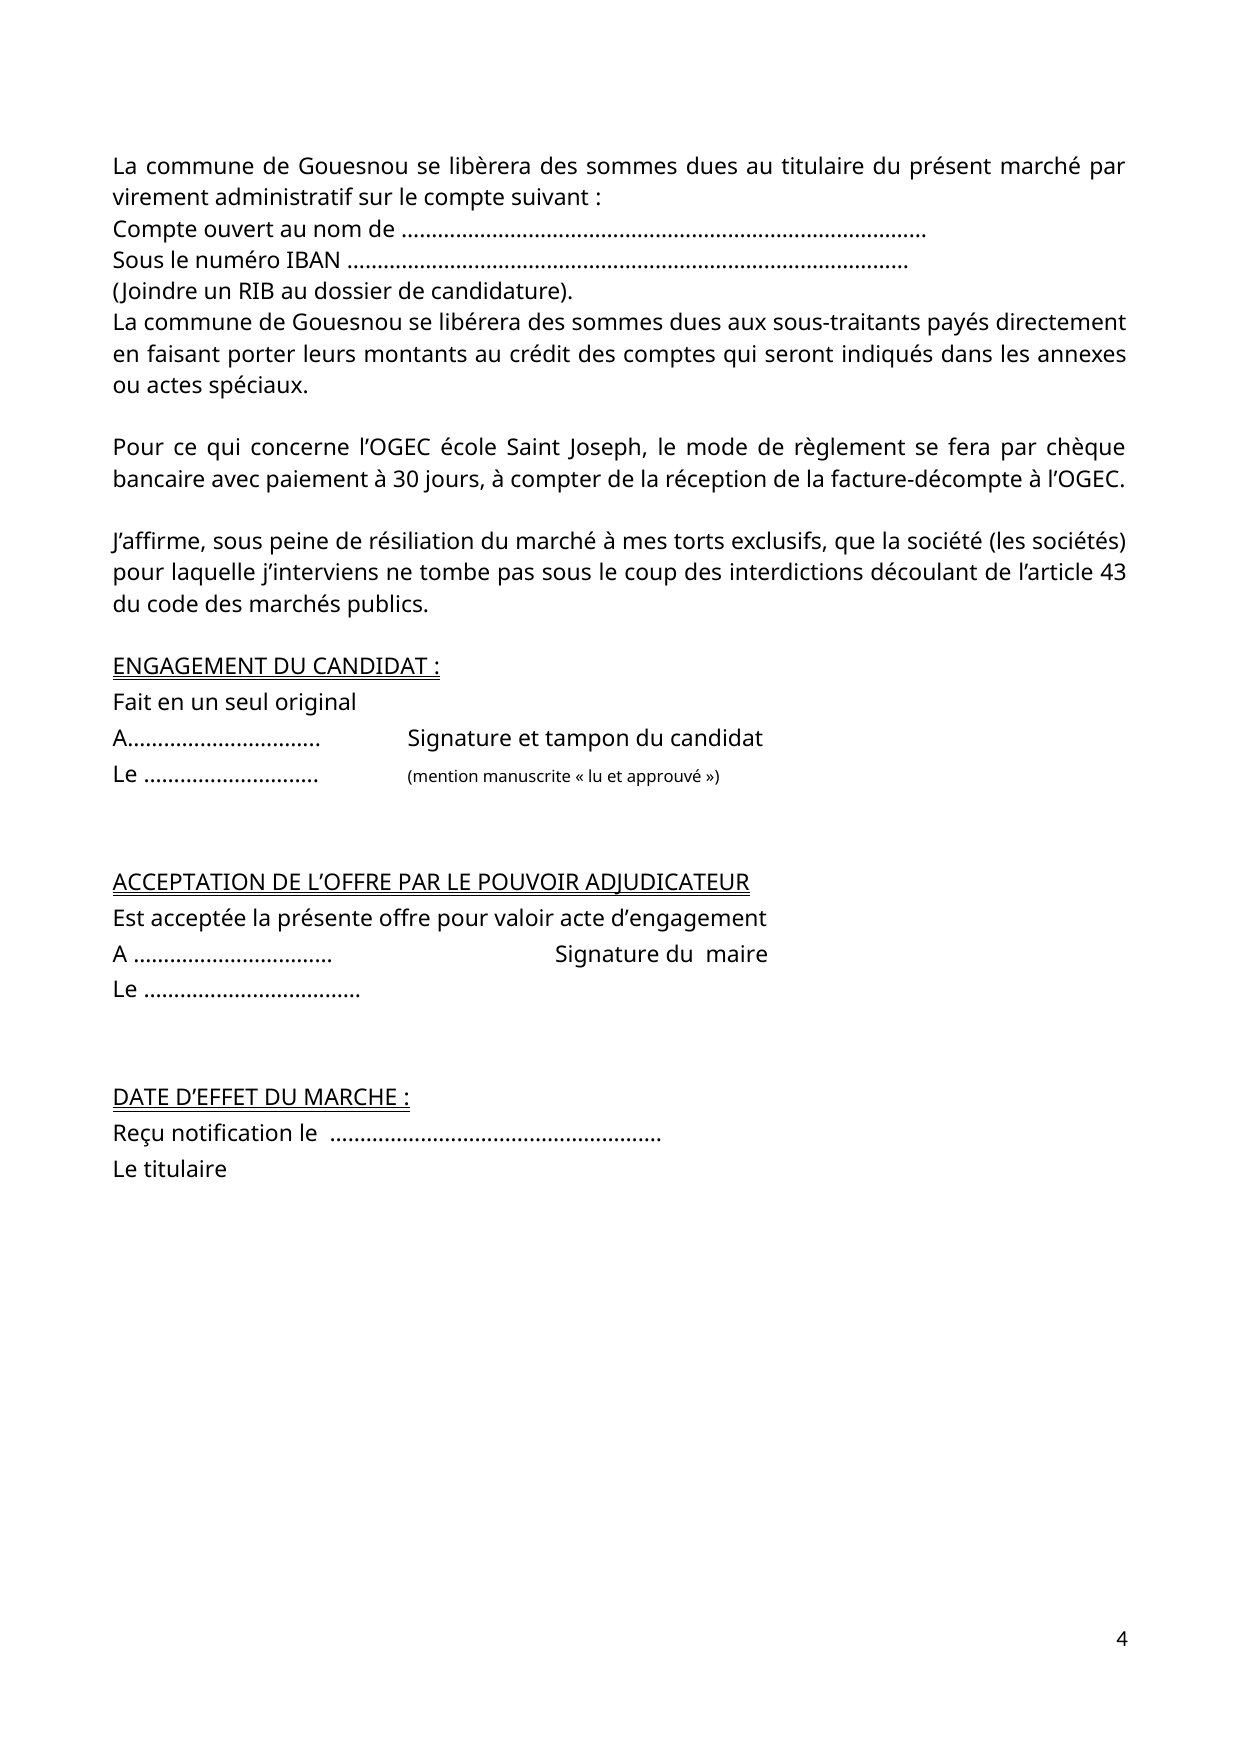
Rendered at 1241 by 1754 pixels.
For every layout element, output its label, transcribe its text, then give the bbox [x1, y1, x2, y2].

text La commune de Gouesnou se libérera des sommes dues aux sous-traitants payés directement en faisant porter leurs montants au crédit des comptes qui seront indiqués dans les annexes ou actes spéciaux. [112, 306, 1128, 400]
text J’affirme, sous peine de résiliation du marché à mes torts exclusifs, que la société (les sociétés) pour laquelle j’interviens ne tombe pas sous le coup des interdictions découlant de l’article 43 du code des marchés publics. [112, 525, 1128, 619]
text A………………………….. Signature et tampon du candidat [112, 722, 1128, 753]
text Est acceptée la présente offre pour valoir acte d’engagement [112, 902, 1128, 933]
text Le ……………………………… [112, 973, 1128, 1005]
text ACCEPTATION DE L’OFFRE PAR LE POUVOIR ADJUDICATEUR [112, 866, 1128, 897]
text Reçu notification le ………………………………………………. [112, 1117, 1128, 1148]
text Fait en un seul original [112, 686, 1128, 717]
text La commune de Gouesnou se libèrera des sommes dues au titulaire du présent marché par virement administratif sur le compte suivant : [112, 150, 1128, 212]
text (Joindre un RIB au dossier de candidature). [112, 275, 1128, 306]
text Le ……………………….. (mention manuscrite « lu et approuvé ») [112, 758, 1128, 789]
text Sous le numéro IBAN ………………………………………………………………………………… [112, 244, 1128, 275]
text Le titulaire [112, 1153, 1128, 1184]
text DATE D’EFFET DU MARCHE : [112, 1081, 1128, 1112]
text Pour ce qui concerne l’OGEC école Saint Joseph, le mode de règlement se fera par chèque bancaire avec paiement à 30 jours, à compter de la réception de la facture-décompte à l’OGEC. [112, 431, 1128, 494]
text Compte ouvert au nom de …………………………………………………………………………… [112, 212, 1128, 244]
text A …………………………… Signature du maire [112, 937, 1128, 969]
text ENGAGEMENT DU CANDIDAT : [112, 650, 1128, 681]
